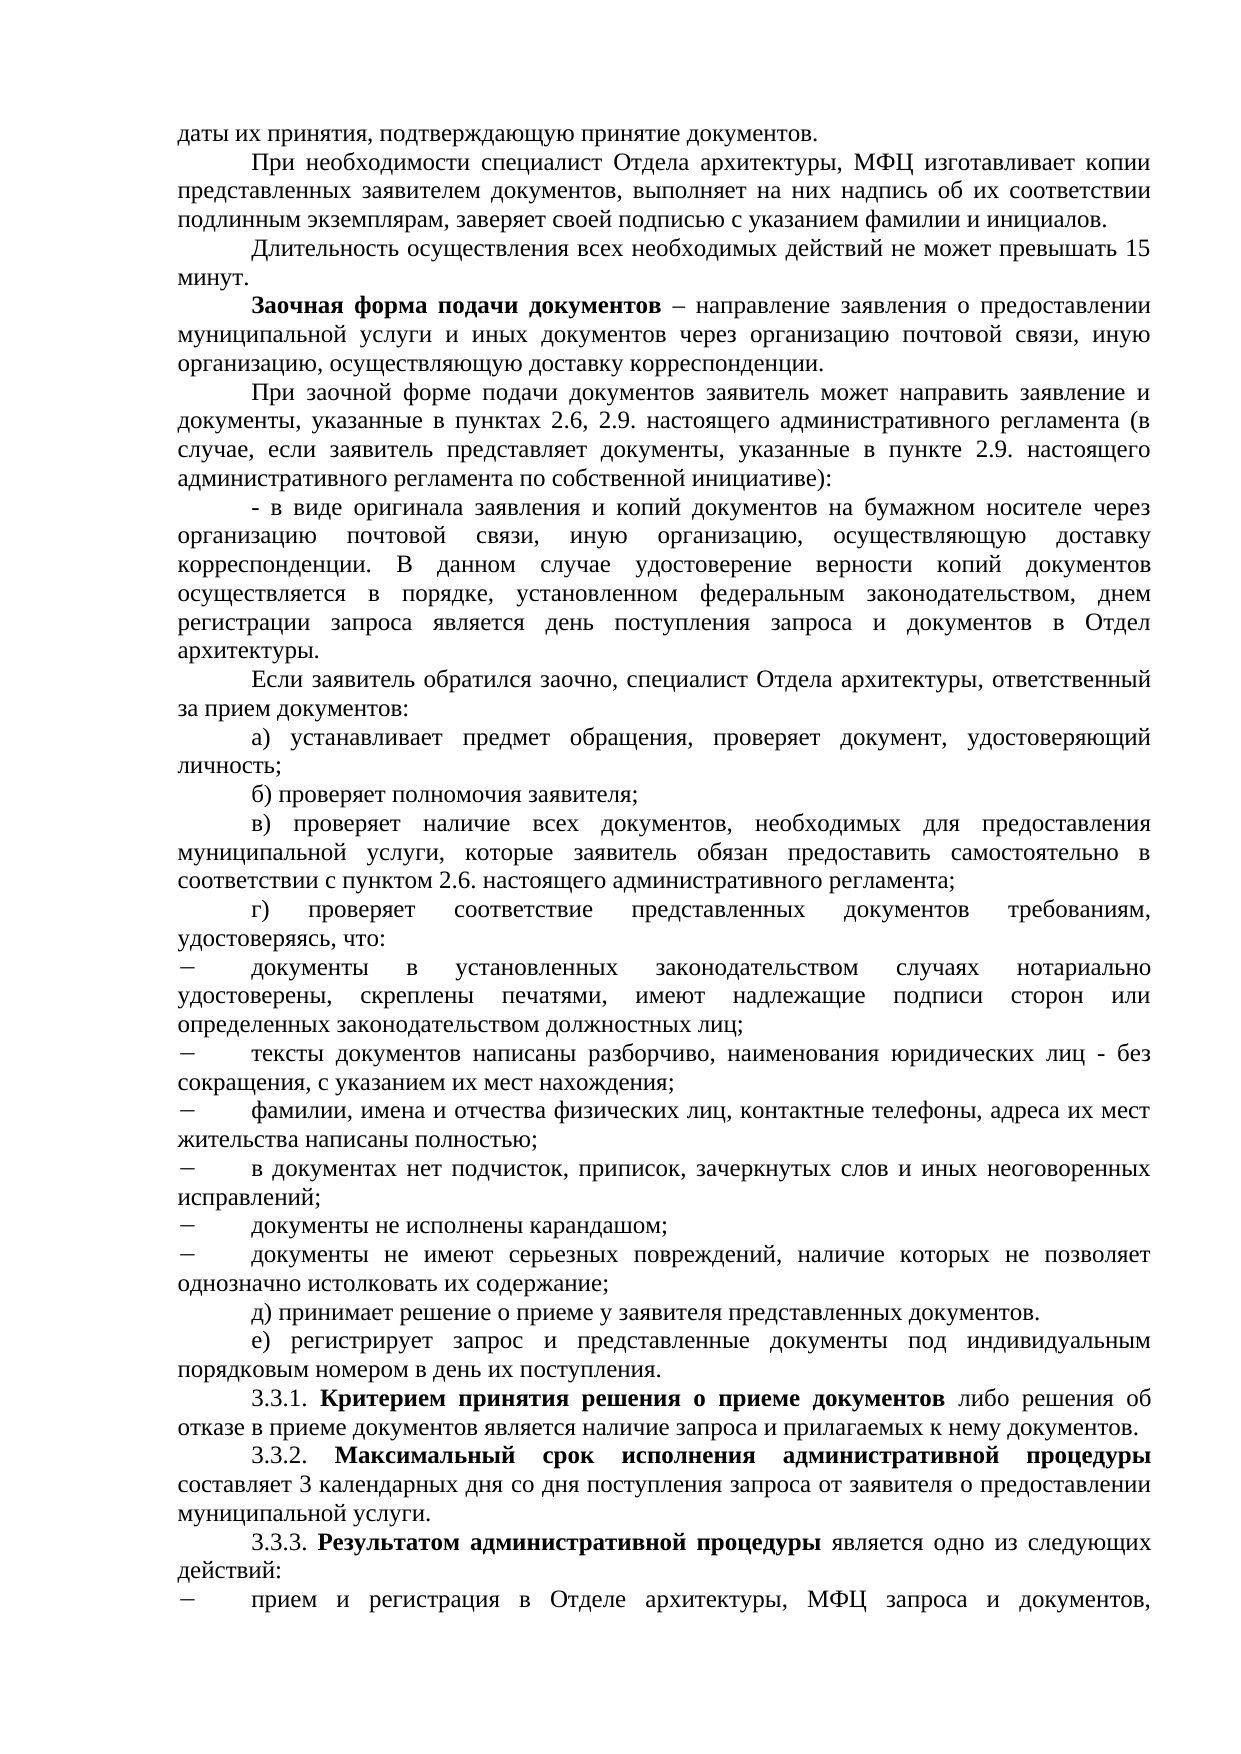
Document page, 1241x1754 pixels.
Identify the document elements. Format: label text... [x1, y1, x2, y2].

list документы не имеют серьезных повреждений, наличие которых не позволяет однозначно истолковать их содержание; [177, 1239, 1152, 1297]
list в документах нет подчисток, приписок, зачеркнутых слов и иных неоговоренных исправлений; [177, 1153, 1152, 1211]
text При необходимости специалист Отдела архитектуры, МФЦ изготавливает копии представленных заявителем документов, выполняет на них надпись об их соответствии подлинным экземплярам, заверяет своей подписью с указанием фамилии и инициалов. [177, 147, 1152, 233]
list документы в установленных законодательством случаях нотариально удостоверены, скреплены печатями, имеют надлежащие подписи сторон или определенных законодательством должностных лиц; [177, 952, 1152, 1038]
text в) проверяет наличие всех документов, необходимых для предоставления муниципальной услуги, которые заявитель обязан предоставить самостоятельно в соответствии с пунктом 2.6. настоящего административного регламента; [177, 808, 1152, 894]
list фамилии, имена и отчества физических лиц, контактные телефоны, адреса их мест жительства написаны полностью; [177, 1096, 1152, 1153]
text 3.3.3. Результатом административной процедуры является одно из следующих действий: [177, 1527, 1152, 1584]
text Длительность осуществления всех необходимых действий не может превышать 15 минут. [177, 233, 1152, 291]
text Заочная форма подачи документов – направление заявления о предоставлении муниципальной услуги и иных документов через организацию почтовой связи, иную организацию, осуществляющую доставку корреспонденции. [177, 291, 1152, 377]
text д) принимает решение о приеме у заявителя представленных документов. [177, 1297, 1152, 1326]
text 3.3.2. Максимальный срок исполнения административной процедуры составляет 3 календарных дня со дня поступления запроса от заявителя о предоставлении муниципальной услуги. [177, 1441, 1152, 1527]
text 3.3.1. Критерием принятия решения о приеме документов либо решения об отказе в приеме документов является наличие запроса и прилагаемых к нему документов. [177, 1383, 1152, 1441]
text Если заявитель обратился заочно, специалист Отдела архитектуры, ответственный за прием документов: [177, 664, 1152, 722]
text При заочной форме подачи документов заявитель может направить заявление и документы, указанные в пунктах 2.6, 2.9. настоящего административного регламента (в случае, если заявитель представляет документы, указанные в пункте 2.9. настоящего административного регламента по собственной инициативе): [177, 377, 1152, 492]
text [177, 118, 1152, 147]
list документы не исполнены карандашом; [177, 1211, 1152, 1239]
text б) проверяет полномочия заявителя; [177, 779, 1152, 808]
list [177, 1584, 1152, 1613]
text а) устанавливает предмет обращения, проверяет документ, удостоверяющий личность; [177, 722, 1152, 779]
text е) регистрирует запрос и представленные документы под индивидуальным порядковым номером в день их поступления. [177, 1326, 1152, 1383]
text г) проверяет соответствие представленных документов требованиям, удостоверяясь, что: [177, 894, 1152, 952]
text - в виде оригинала заявления и копий документов на бумажном носителе через организацию почтовой связи, иную организацию, осуществляющую доставку корреспонденции. В данном случае удостоверение верности копий документов осуществляется в порядке, установленном федеральным законодательством, днем регистрации запроса является день поступления запроса и документов в Отдел архитектуры. [177, 492, 1152, 664]
list тексты документов написаны разборчиво, наименования юридических лиц - без сокращения, с указанием их мест нахождения; [177, 1038, 1152, 1096]
